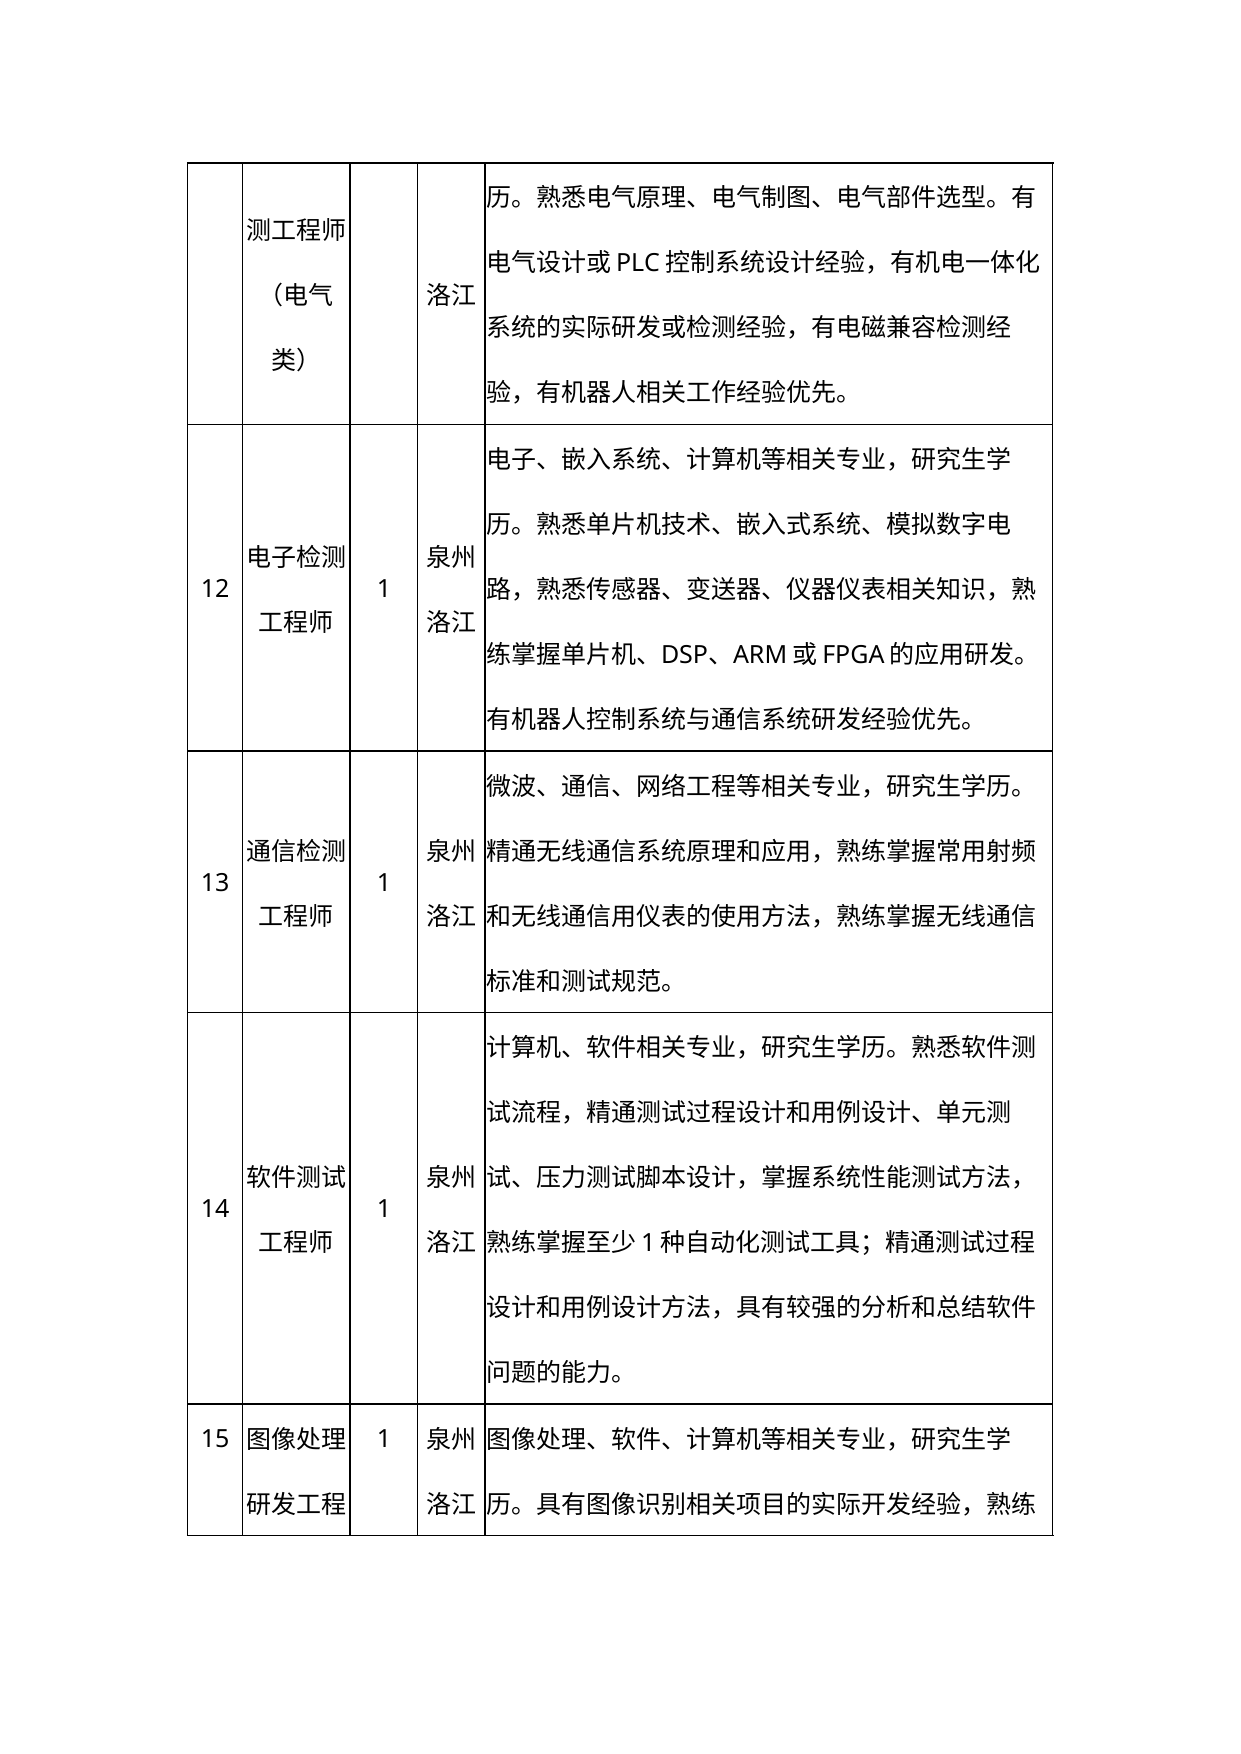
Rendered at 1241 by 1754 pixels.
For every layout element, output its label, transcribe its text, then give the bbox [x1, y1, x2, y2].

table_cell 14 [188, 1013, 242, 1403]
table_cell 泉州洛江 [418, 752, 484, 1012]
table_cell 1 [351, 1405, 417, 1535]
table_cell 通信检测工程师 [243, 752, 349, 1012]
table_cell 泉州洛江 [418, 164, 484, 423]
table_cell 11 [188, 164, 242, 423]
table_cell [486, 164, 1052, 423]
table_cell 电子、嵌入系统、计算机等相关专业，研究生学历。熟悉单片机技术、嵌入式系统、模拟数字电路，熟悉传感器、变送器、仪器仪表相关知识，熟练掌握单片机、DSP、ARM或FPGA的应用研发。有机器人控制系统与通信系统研发经验优先。 [486, 425, 1052, 750]
table_cell 机器人检测工程师（电气类） [243, 164, 349, 423]
table_cell 图像处理研发工程师 [243, 1405, 349, 1535]
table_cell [486, 1405, 1052, 1535]
table_cell 1 [351, 752, 417, 1012]
table_cell 泉州洛江 [418, 1405, 484, 1535]
table_cell 微波、通信、网络工程等相关专业，研究生学历。精通无线通信系统原理和应用，熟练掌握常用射频和无线通信用仪表的使用方法，熟练掌握无线通信标准和测试规范。 [486, 752, 1052, 1012]
table_cell 电子检测工程师 [243, 425, 349, 750]
table_cell 1 [351, 425, 417, 750]
table_cell 15 [188, 1405, 242, 1535]
table_cell 泉州洛江 [418, 425, 484, 750]
table_cell 1 [351, 164, 417, 423]
table_cell 12 [188, 425, 242, 750]
table_cell 泉州洛江 [418, 1013, 484, 1403]
table_cell 软件测试工程师 [243, 1013, 349, 1403]
table_cell 13 [188, 752, 242, 1012]
table_cell 1 [351, 1013, 417, 1403]
table_cell 计算机、软件相关专业，研究生学历。熟悉软件测试流程，精通测试过程设计和用例设计、单元测试、压力测试脚本设计，掌握系统性能测试方法，熟练掌握至少1种自动化测试工具；精通测试过程设计和用例设计方法，具有较强的分析和总结软件问题的能力。 [486, 1013, 1052, 1403]
